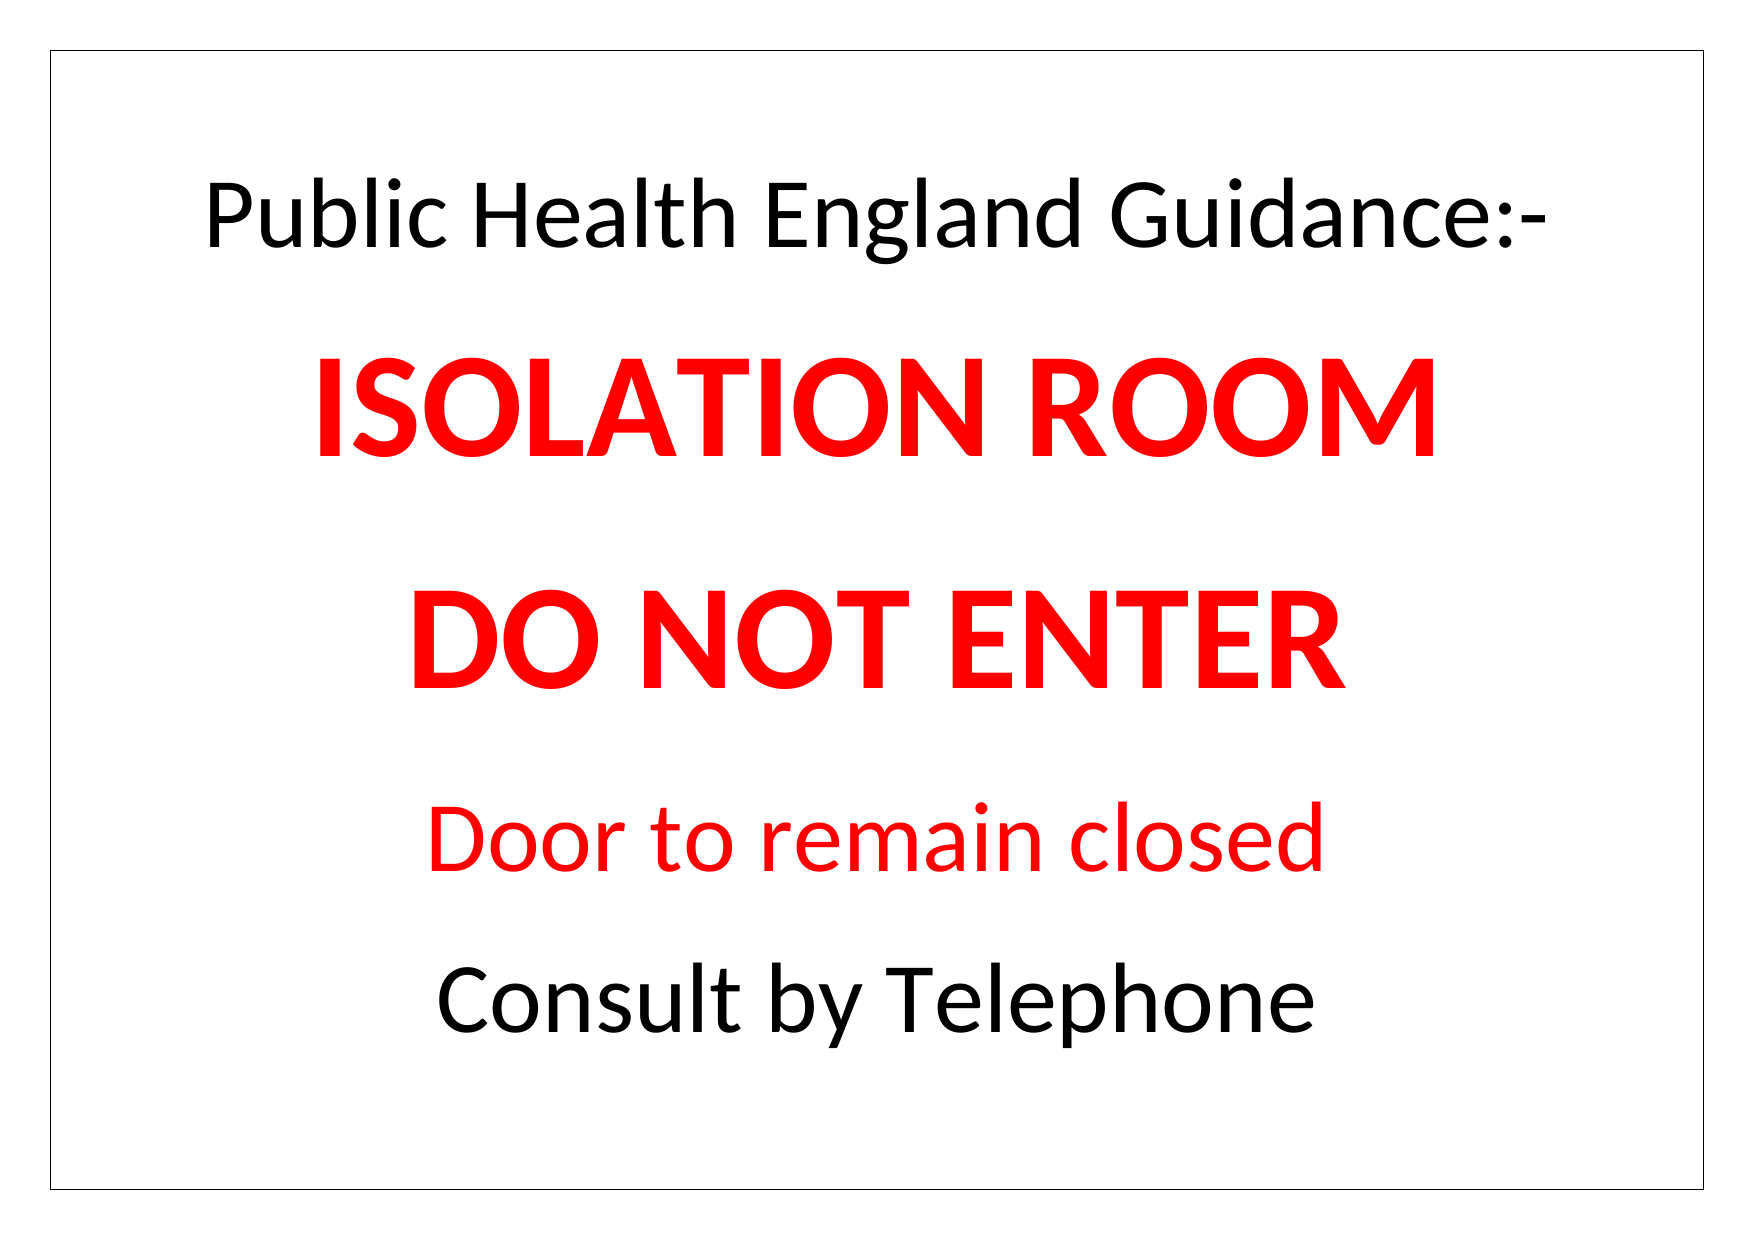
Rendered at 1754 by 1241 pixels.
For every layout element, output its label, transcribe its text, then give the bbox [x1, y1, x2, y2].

text Consult by Telephone [150, 935, 1604, 1057]
text Door to remain closed [150, 774, 1604, 896]
text Public Health England Guidance:- [150, 150, 1604, 272]
text ISOLATION ROOM [150, 311, 1604, 494]
text DO NOT ENTER [150, 542, 1604, 726]
